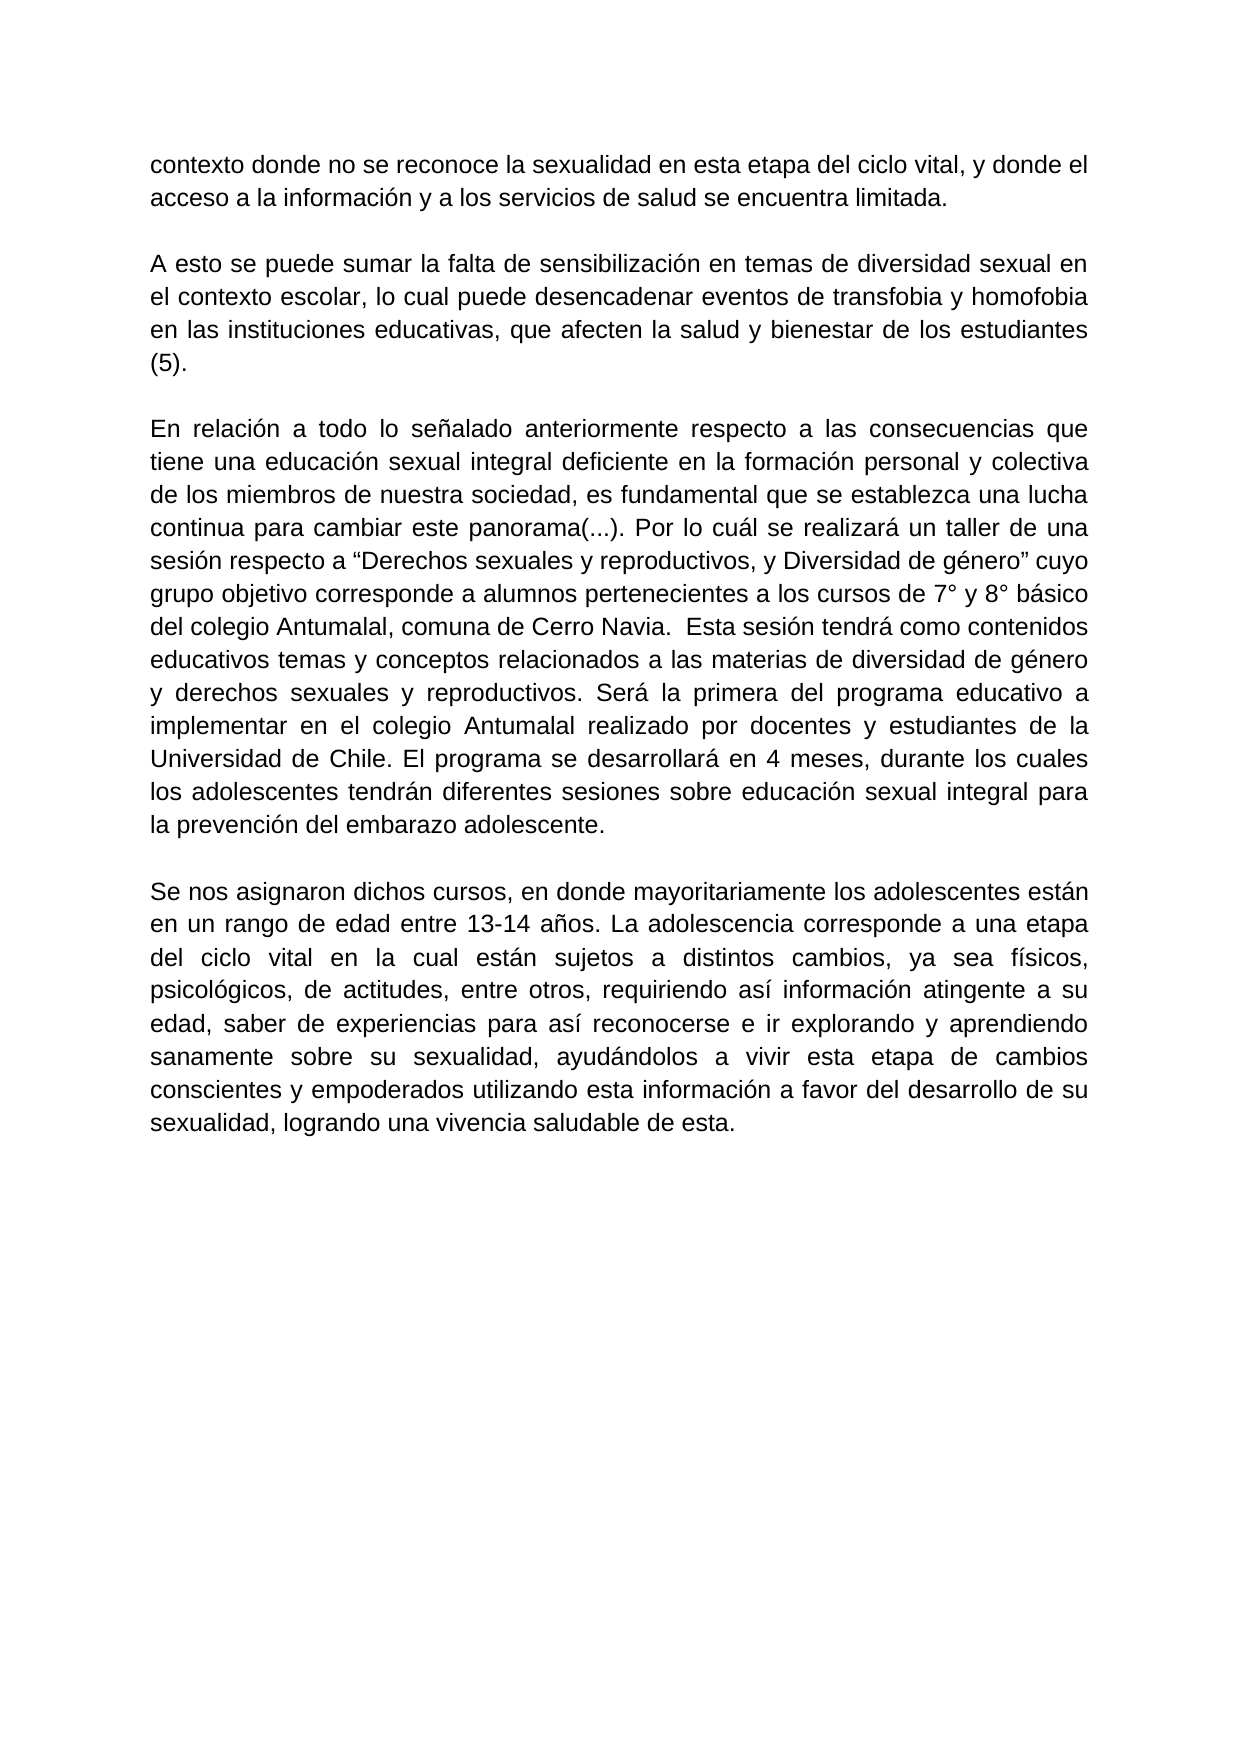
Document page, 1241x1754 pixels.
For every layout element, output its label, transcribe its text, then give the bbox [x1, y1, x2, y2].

text Se nos asignaron dichos cursos, en donde mayoritariamente los adolescentes están en un rango de edad entre 13-14 años. La adolescencia corresponde a una etapa del ciclo vital en la cual están sujetos a distintos cambios, ya sea físicos, psicológicos, de actitudes, entre otros, requiriendo así información atingente a su edad, saber de experiencias para así reconocerse e ir explorando y aprendiendo sanamente sobre su sexualidad, ayudándolos a vivir esta etapa de cambios conscientes y empoderados utilizando esta información a favor del desarrollo de su sexualidad, logrando una vivencia saludable de esta. [150, 876, 1090, 1136]
text En relación a todo lo señalado anteriormente respecto a las consecuencias que tiene una educación sexual integral deficiente en la formación personal y colectiva de los miembros de nuestra sociedad, es fundamental que se establezca una lucha continua para cambiar este panorama(...). Por lo cuál se realizará un taller de una sesión respecto a “Derechos sexuales y reproductivos, y Diversidad de género” cuyo grupo objetivo corresponde a alumnos pertenecientes a los cursos de 7° y 8° básico del colegio Antumalal, comuna de Cerro Navia. Esta sesión tendrá como contenidos educativos temas y conceptos relacionados a las materias de diversidad de género y derechos sexuales y reproductivos. Será la primera del programa educativo a implementar en el colegio Antumalal realizado por docentes y estudiantes de la Universidad de Chile. El programa se desarrollará en 4 meses, durante los cuales los adolescentes tendrán diferentes sesiones sobre educación sexual integral para la prevención del embarazo adolescente. [150, 414, 1090, 839]
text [150, 150, 1090, 212]
text A esto se puede sumar la falta de sensibilización en temas de diversidad sexual en el contexto escolar, lo cual puede desencadenar eventos de transfobia y homofobia en las instituciones educativas, que afecten la salud y bienestar de los estudiantes (5). [150, 249, 1090, 377]
